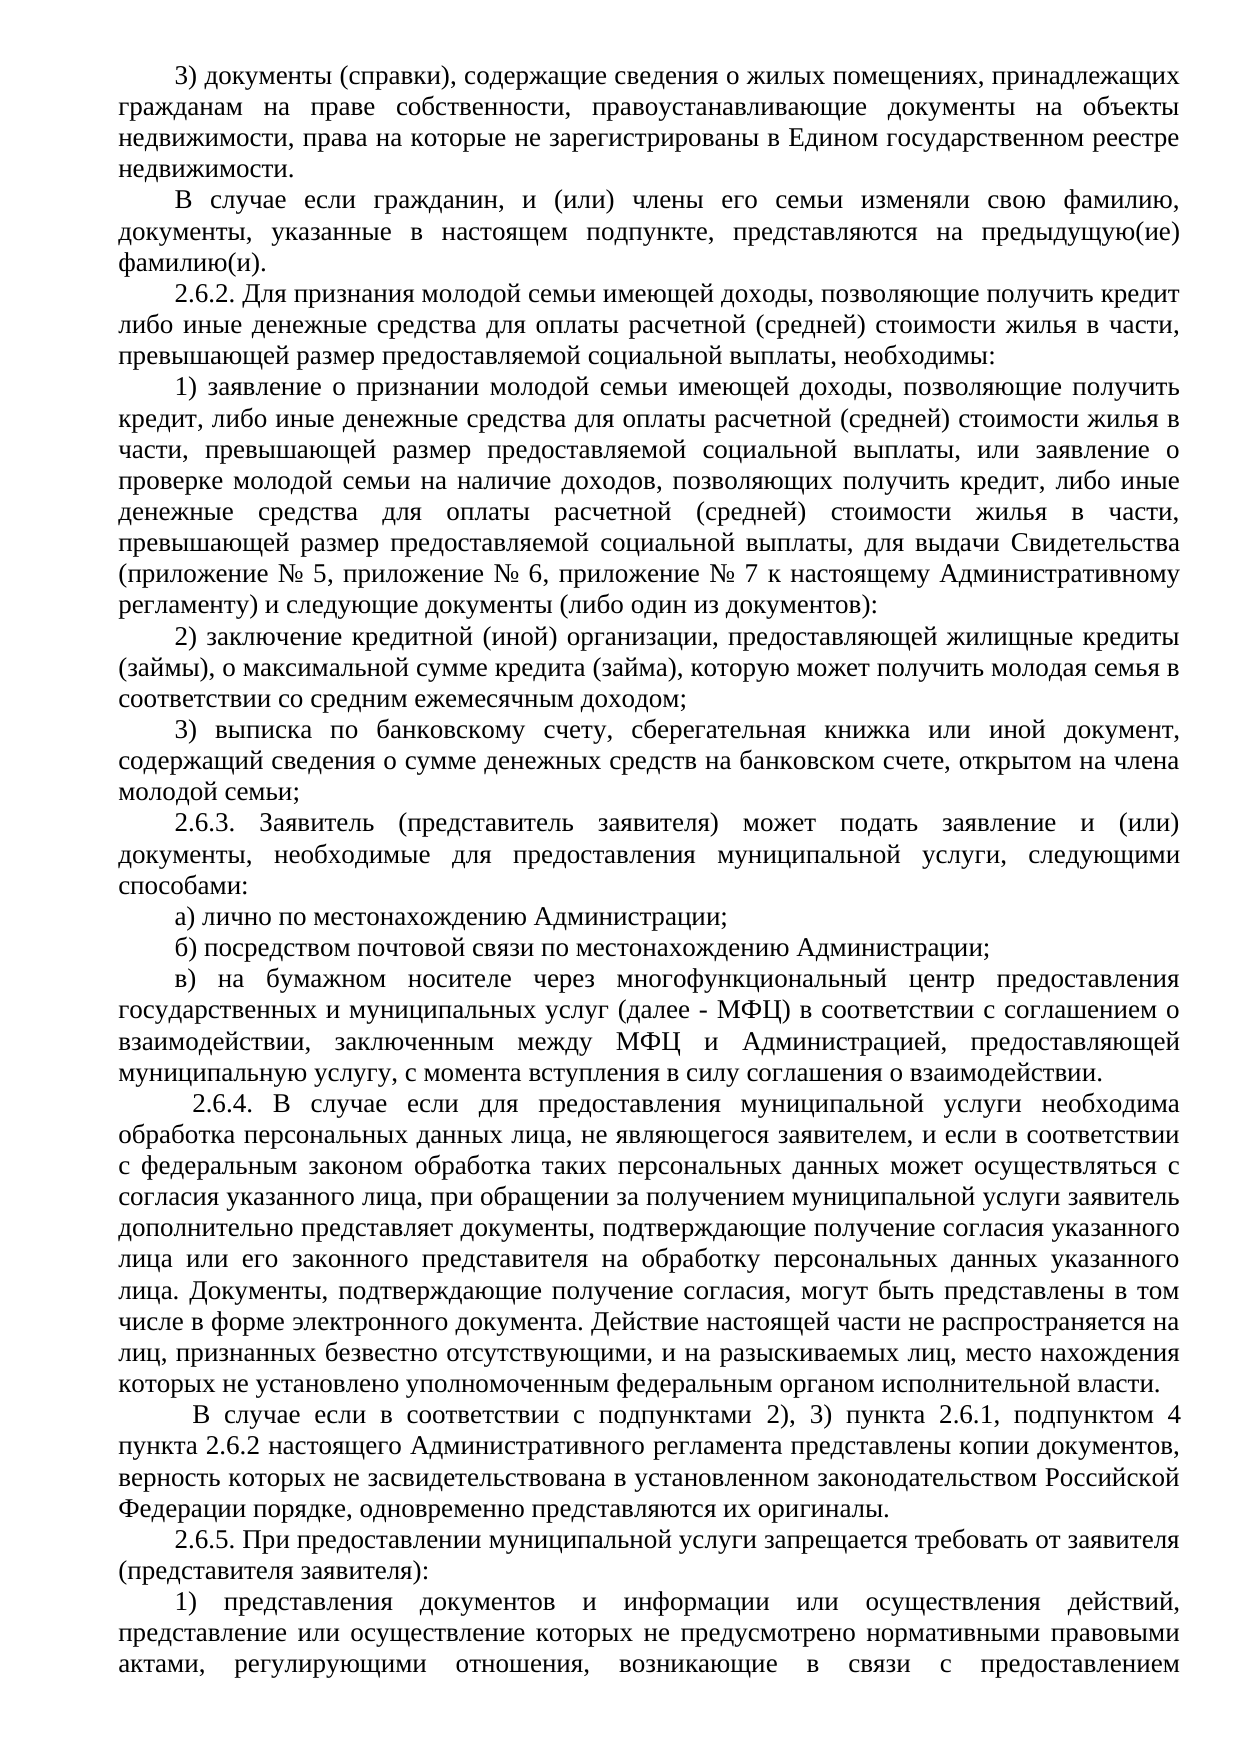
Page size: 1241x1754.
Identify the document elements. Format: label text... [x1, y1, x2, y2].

text 2) заключение кредитной (иной) организации, предоставляющей жилищные кредиты (займы), о максимальной сумме кредита (займа), которую может получить молодая семья в соответствии со средним ежемесячным доходом; [118, 620, 1181, 713]
text В случае если гражданин, и (или) члены его семьи изменяли свою фамилию, документы, указанные в настоящем подпункте, представляются на предыдущую(ие) фамилию(и). [118, 184, 1181, 277]
text в) на бумажном носителе через многофункциональный центр предоставления государственных и муниципальных услуг (далее - МФЦ) в соответствии с соглашением о взаимодействии, заключенным между МФЦ и Администрацией, предоставляющей муниципальную услугу, с момента вступления в силу соглашения о взаимодействии. [118, 962, 1181, 1087]
text 2.6.3. Заявитель (представитель заявителя) может подать заявление и (или) документы, необходимые для предоставления муниципальной услуги, следующими способами: [118, 807, 1181, 900]
text 2.6.2. Для признания молодой семьи имеющей доходы, позволяющие получить кредит либо иные денежные средства для оплаты расчетной (средней) стоимости жилья в части, превышающей размер предоставляемой социальной выплаты, необходимы: [118, 277, 1181, 371]
text б) посредством почтовой связи по местонахождению Администрации; [118, 931, 1181, 962]
text 3) документы (справки), содержащие сведения о жилых помещениях, принадлежащих гражданам на праве собственности, правоустанавливающие документы на объекты недвижимости, права на которые не зарегистрированы в Едином государственном реестре недвижимости. [118, 59, 1181, 184]
text а) лично по местонахождению Администрации; [118, 900, 1181, 931]
text 3) выписка по банковскому счету, сберегательная книжка или иной документ, содержащий сведения о сумме денежных средств на банковском счете, открытом на члена молодой семьи; [118, 713, 1181, 807]
text 2.6.4. В случае если для предоставления муниципальной услуги необходима обработка персональных данных лица, не являющегося заявителем, и если в соответствии с федеральным законом обработка таких персональных данных может осуществляться с согласия указанного лица, при обращении за получением муниципальной услуги заявитель дополнительно представляет документы, подтверждающие получение согласия указанного лица или его законного представителя на обработку персональных данных указанного лица. Документы, подтверждающие получение согласия, могут быть представлены в том числе в форме электронного документа. Действие настоящей части не распространяется на лиц, признанных безвестно отсутствующими, и на разыскиваемых лиц, место нахождения которых не установлено уполномоченным федеральным органом исполнительной власти. [118, 1087, 1181, 1398]
text 2.6.5. При предоставлении муниципальной услуги запрещается требовать от заявителя (представителя заявителя): [118, 1523, 1181, 1585]
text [118, 1585, 1181, 1679]
text 1) заявление о признании молодой семьи имеющей доходы, позволяющие получить кредит, либо иные денежные средства для оплаты расчетной (средней) стоимости жилья в части, превышающей размер предоставляемой социальной выплаты, или заявление о проверке молодой семьи на наличие доходов, позволяющих получить кредит, либо иные денежные средства для оплаты расчетной (средней) стоимости жилья в части, превышающей размер предоставляемой социальной выплаты, для выдачи Свидетельства (приложение № 5, приложение № 6, приложение № 7 к настоящему Административному регламенту) и следующие документы (либо один из документов): [118, 371, 1181, 620]
text В случае если в соответствии с подпунктами 2), 3) пункта 2.6.1, подпунктом 4 пункта 2.6.2 настоящего Административного регламента представлены копии документов, верность которых не засвидетельствована в установленном законодательством Российской Федерации порядке, одновременно представляются их оригиналы. [118, 1398, 1181, 1523]
